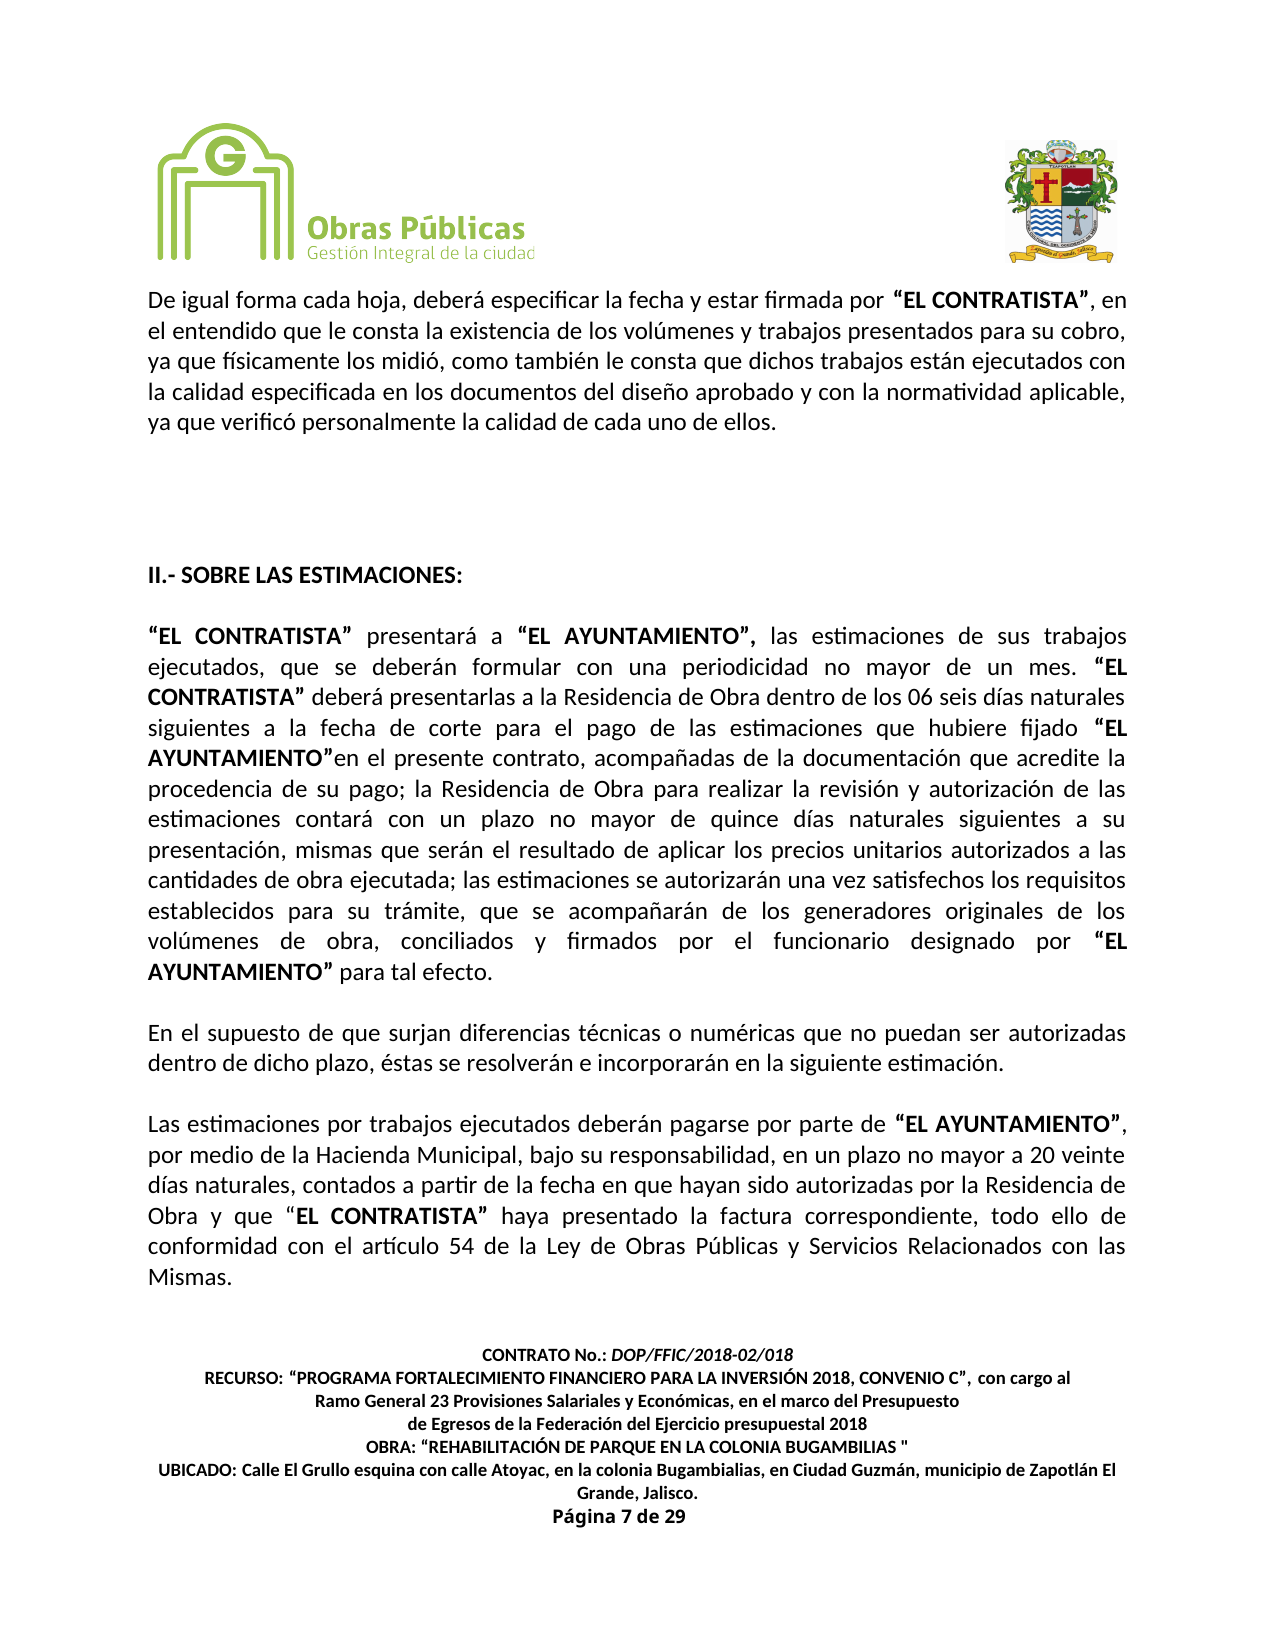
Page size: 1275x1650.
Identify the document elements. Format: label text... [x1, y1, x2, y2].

text Las estimaciones por trabajos ejecutados deberán pagarse por parte de “EL AYUNTAMIENTO”, por medio de la Hacienda Municipal, bajo su responsabilidad, en un plazo no mayor a 20 veinte días naturales, contados a partir de la fecha en que hayan sido autorizadas por la Residencia de Obra y que “EL CONTRATISTA” haya presentado la factura correspondiente, todo ello de conformidad con el artículo 54 de la Ley de Obras Públicas y Servicios Relacionados con las Mismas. [148, 1108, 1127, 1292]
text II.- SOBRE LAS ESTIMACIONES: [148, 559, 1127, 589]
text “EL CONTRATISTA” presentará a “EL AYUNTAMIENTO”, las estimaciones de sus trabajos ejecutados, que se deberán formular con una periodicidad no mayor de un mes. “EL CONTRATISTA” deberá presentarlas a la Residencia de Obra dentro de los 06 seis días naturales siguientes a la fecha de corte para el pago de las estimaciones que hubiere fijado “EL AYUNTAMIENTO”en el presente contrato, acompañadas de la documentación que acredite la procedencia de su pago; la Residencia de Obra para realizar la revisión y autorización de las estimaciones contará con un plazo no mayor de quince días naturales siguientes a su presentación, mismas que serán el resultado de aplicar los precios unitarios autorizados a las cantidades de obra ejecutada; las estimaciones se autorizarán una vez satisfechos los requisitos establecidos para su trámite, que se acompañarán de los generadores originales de los volúmenes de obra, conciliados y firmados por el funcionario designado por “EL AYUNTAMIENTO” para tal efecto. [148, 620, 1127, 986]
picture [157, 123, 535, 263]
text En el supuesto de que surjan diferencias técnicas o numéricas que no puedan ser autorizadas dentro de dicho plazo, éstas se resolverán e incorporarán en la siguiente estimación. [148, 1017, 1127, 1078]
text De igual forma cada hoja, deberá especificar la fecha y estar firmada por “EL CONTRATISTA”, en el entendido que le consta la existencia de los volúmenes y trabajos presentados para su cobro, ya que físicamente los midió, como también le consta que dichos trabajos están ejecutados con la calidad especificada en los documentos del diseño aprobado y con la normatividad aplicable, ya que verificó personalmente la calidad de cada uno de ellos. [148, 284, 1127, 437]
picture [1005, 140, 1118, 263]
